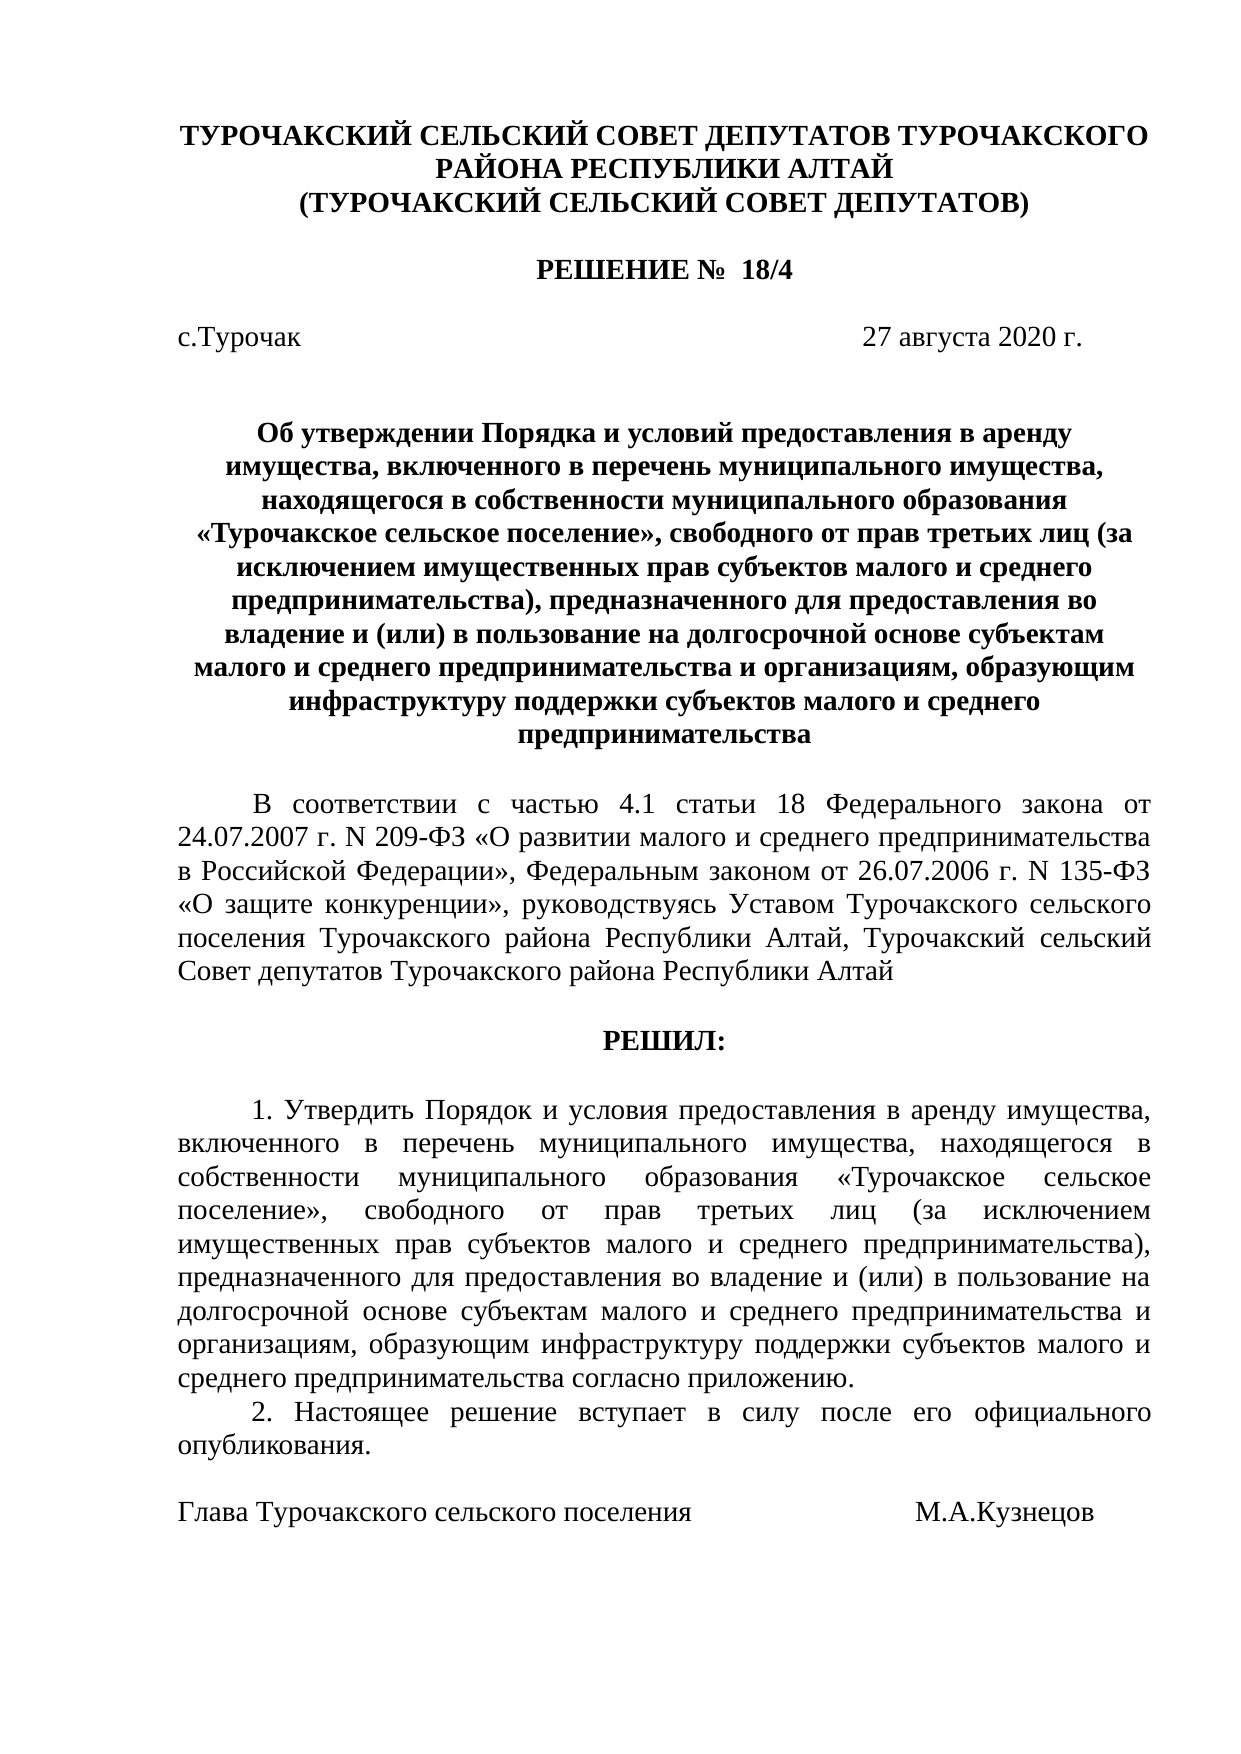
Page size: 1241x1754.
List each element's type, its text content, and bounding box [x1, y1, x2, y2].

text Об утверждении Порядка и условий предоставления в аренду имущества, включенного в перечень муниципального имущества, находящегося в собственности муниципального образования «Турочакское сельское поселение», свободного от прав третьих лиц (за исключением имущественных прав субъектов малого и среднего предпринимательства), предназначенного для предоставления во владение и (или) в пользование на долгосрочной основе субъектам малого и среднего предпринимательства и организациям, образующим инфраструктуру поддержки субъектов малого и среднего предпринимательства [177, 415, 1152, 750]
text (ТУРОЧАКСКИЙ СЕЛЬСКИЙ СОВЕТ ДЕПУТАТОВ) [177, 185, 1152, 219]
text 2. Настоящее решение вступает в силу после его официального опубликования. [177, 1394, 1152, 1461]
text 1. Утвердить Порядок и условия предоставления в аренду имущества, включенного в перечень муниципального имущества, находящегося в собственности муниципального образования «Турочакское сельское поселение», свободного от прав третьих лиц (за исключением имущественных прав субъектов малого и среднего предпринимательства), предназначенного для предоставления во владение и (или) в пользование на долгосрочной основе субъектам малого и среднего предпринимательства и организациям, образующим инфраструктуру поддержки субъектов малого и среднего предпринимательства согласно приложению. [177, 1092, 1152, 1394]
text с.Турочак 27 августа 2020 г. [177, 319, 1152, 353]
text В соответствии с частью 4.1 статьи 18 Федерального закона от 24.07.2007 г. N 209-ФЗ «О развитии малого и среднего предпринимательства в Российской Федерации», Федеральным законом от 26.07.2006 г. N 135-ФЗ «О защите конкуренции», руководствуясь Уставом Турочакского сельского поселения Турочакского района Республики Алтай, Турочакский сельский Совет депутатов Турочакского района Республики Алтай [177, 786, 1152, 987]
text РЕШЕНИЕ № 18/4 [177, 252, 1152, 286]
text РЕШИЛ: [177, 1023, 1152, 1056]
text Глава Турочакского сельского поселения М.А.Кузнецов [177, 1494, 1152, 1528]
text ТУРОЧАКСКИЙ СЕЛЬСКИЙ СОВЕТ ДЕПУТАТОВ ТУРОЧАКСКОГО РАЙОНА РЕСПУБЛИКИ АЛТАЙ [177, 118, 1152, 185]
